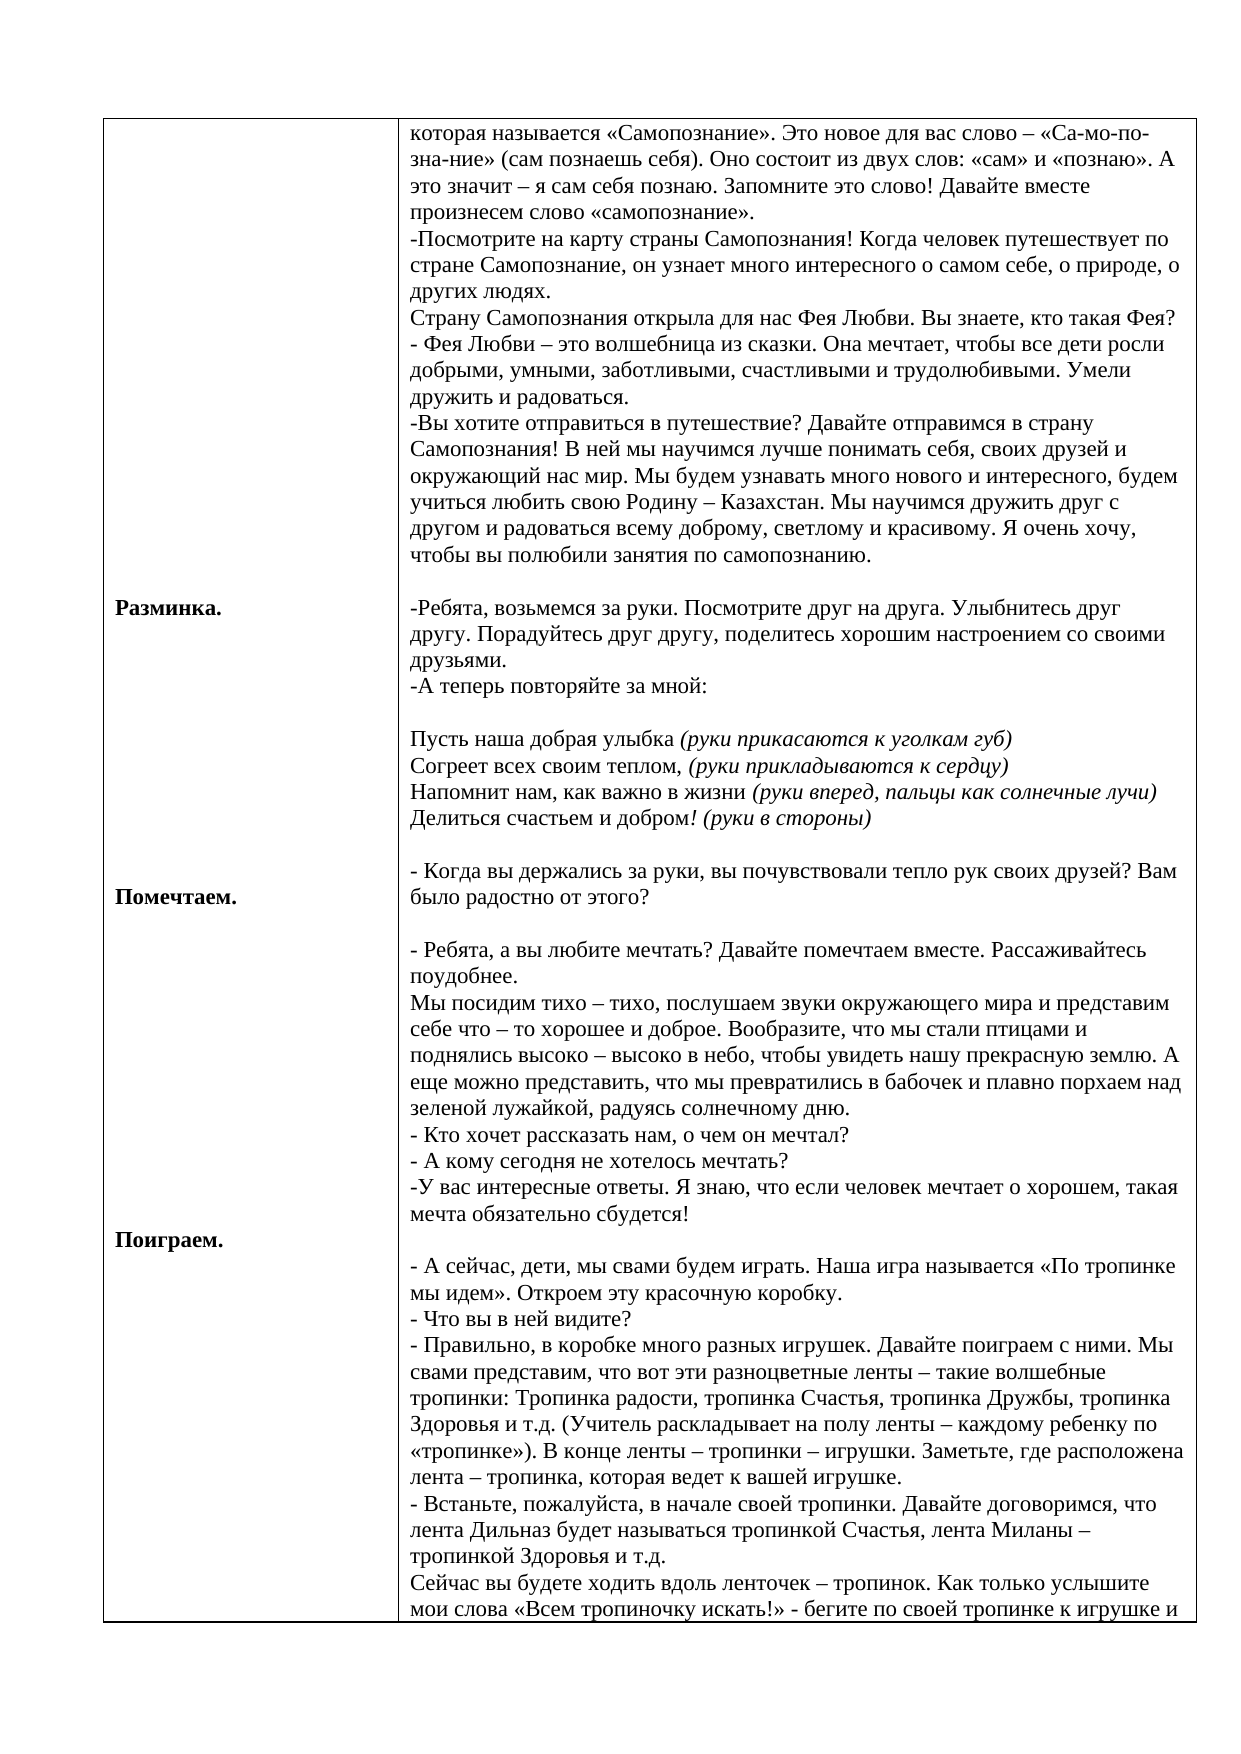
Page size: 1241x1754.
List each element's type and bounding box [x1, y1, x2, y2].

table_cell [399, 119, 1196, 1621]
table_cell [104, 119, 398, 1621]
